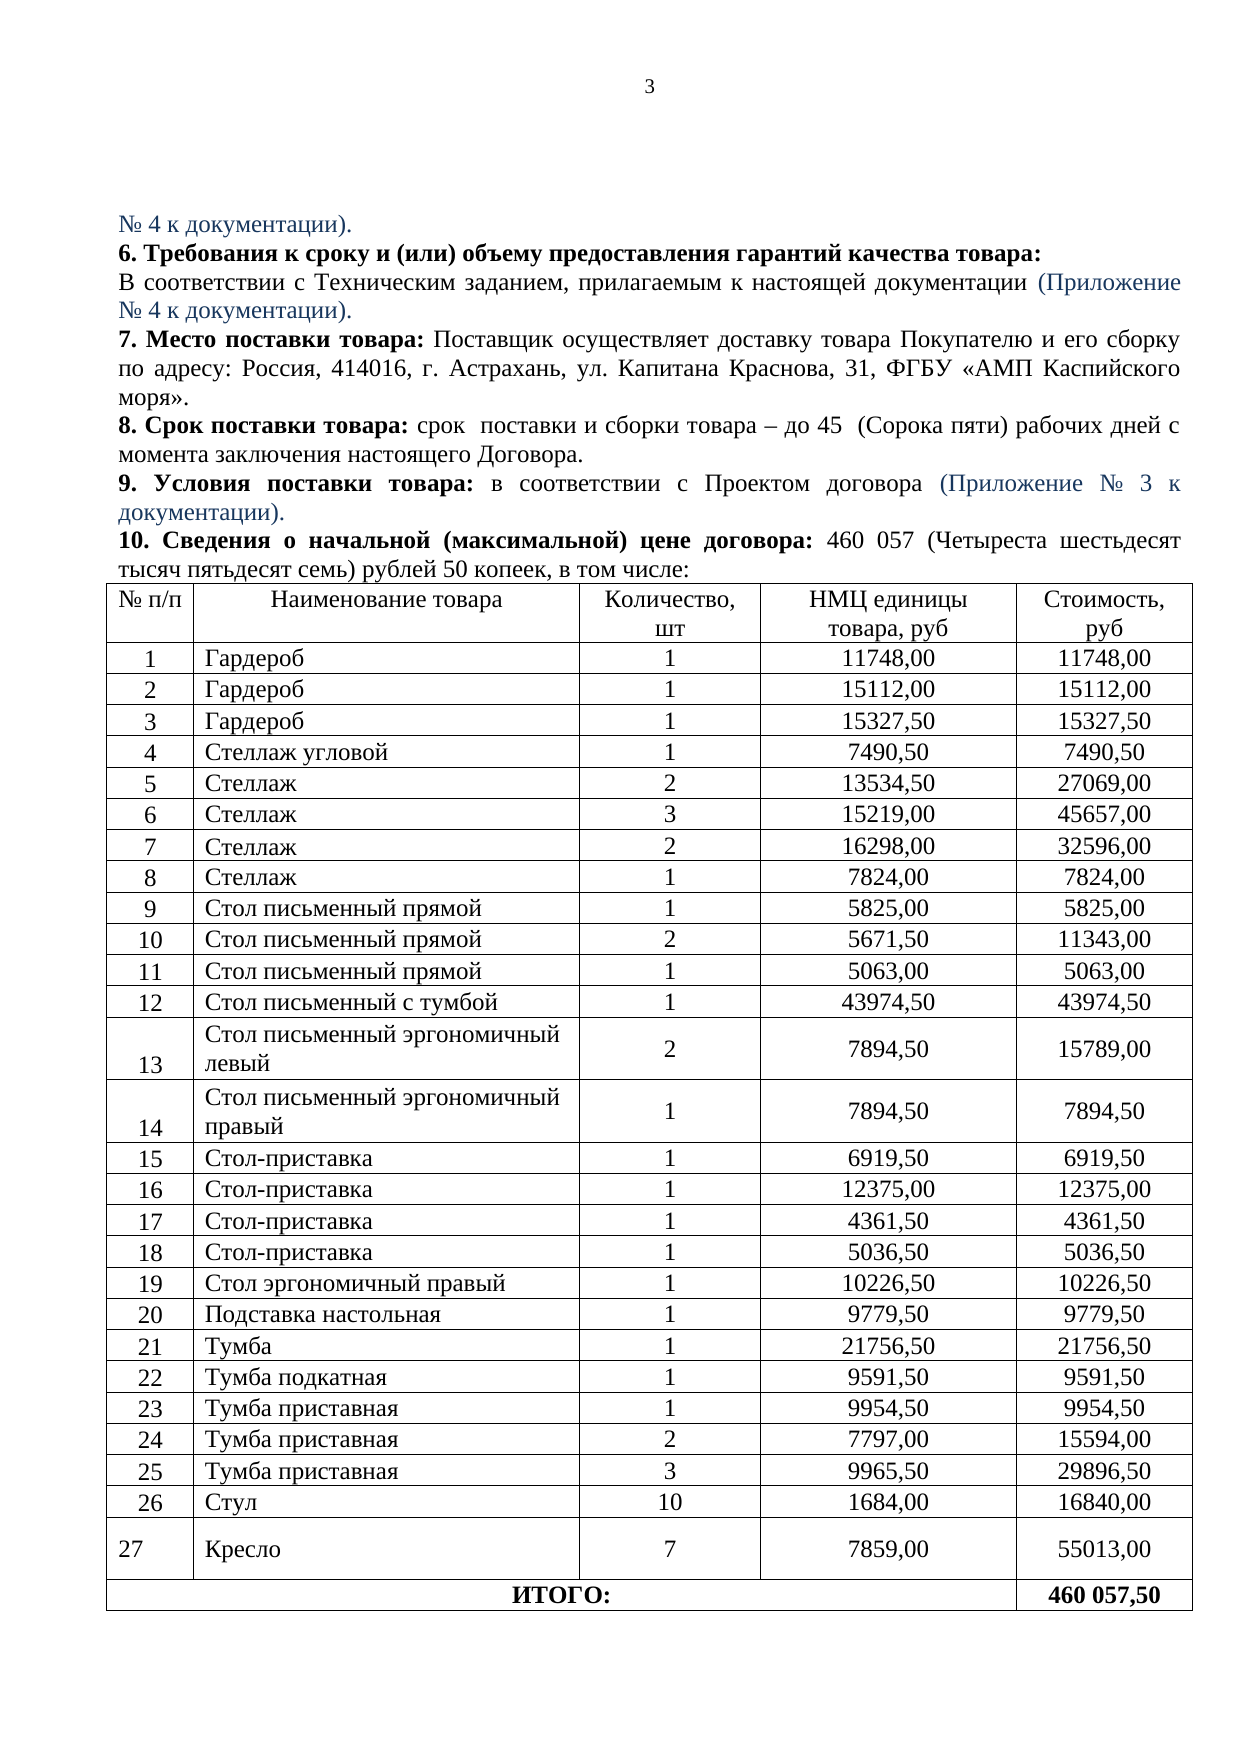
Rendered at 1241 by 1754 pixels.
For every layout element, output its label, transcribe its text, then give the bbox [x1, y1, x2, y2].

table_cell 9591,50 [761, 1361, 1016, 1392]
text 9. Условия поставки товара: в соответствии с Проектом договора (Приложение № 3 к документации). [118, 468, 1181, 526]
table_cell 10226,50 [761, 1268, 1016, 1298]
table_cell 9965,50 [761, 1455, 1016, 1485]
table_cell 7859,00 [761, 1518, 1016, 1579]
table_cell Стол письменный прямой [194, 893, 579, 923]
table_cell 2 [580, 830, 760, 860]
table_cell Стол письменный прямой [194, 955, 579, 985]
table_cell 11343,00 [1017, 924, 1192, 954]
table_cell Стеллаж [194, 830, 579, 860]
table_cell 15594,00 [1017, 1424, 1192, 1454]
table_cell 27069,00 [1017, 768, 1192, 798]
table_cell 7490,50 [1017, 736, 1192, 767]
table_cell 2 [580, 768, 760, 798]
table_cell 15327,50 [1017, 705, 1192, 735]
table_cell Стул [194, 1486, 579, 1517]
table_cell 5 [107, 768, 193, 798]
table_cell Стеллаж [194, 768, 579, 798]
text 10. Сведения о начальной (максимальной) цене договора: 460 057 (Четыреста шестьдесят тысяч пятьдесят семь) рублей 50 копеек, в том числе: [118, 526, 1181, 583]
table_cell 5671,50 [761, 924, 1016, 954]
text 8. Срок поставки товара: срок поставки и сборки товара – до 45 (Сорока пяти) рабочих дней с момента заключения настоящего Договора. [118, 411, 1181, 468]
table_cell 1 [580, 1143, 760, 1173]
table_cell 16840,00 [1017, 1486, 1192, 1517]
table_cell 5036,50 [1017, 1236, 1192, 1267]
table_cell 15112,00 [1017, 674, 1192, 704]
table_cell 13 [107, 1018, 193, 1079]
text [118, 209, 1181, 238]
table_cell 10 [107, 924, 193, 954]
table_cell 6919,50 [1017, 1143, 1192, 1173]
table_cell 14 [107, 1080, 193, 1142]
table_cell 12375,00 [1017, 1174, 1192, 1204]
table_cell 1 [580, 674, 760, 704]
table_cell 20 [107, 1299, 193, 1329]
table_cell 6 [107, 799, 193, 829]
table_cell 3 [580, 1455, 760, 1485]
table_cell 32596,00 [1017, 830, 1192, 860]
table_cell 5063,00 [1017, 955, 1192, 985]
table_cell 7 [107, 830, 193, 860]
table_cell 9591,50 [1017, 1361, 1192, 1392]
table_cell 5825,00 [761, 893, 1016, 923]
table_cell 15112,00 [761, 674, 1016, 704]
table_cell 9 [107, 893, 193, 923]
table_cell 1 [580, 1205, 760, 1235]
table_cell 27 [107, 1518, 193, 1579]
table_cell 1 [580, 643, 760, 673]
table_cell 11748,00 [1017, 643, 1192, 673]
table_cell 2 [580, 1018, 760, 1079]
table_cell 8 [107, 861, 193, 892]
table_cell 9779,50 [1017, 1299, 1192, 1329]
table_cell 15327,50 [761, 705, 1016, 735]
table_cell ИТОГО: [107, 1580, 1016, 1610]
table_cell 12 [107, 986, 193, 1017]
table_cell 16 [107, 1174, 193, 1204]
table_cell 55013,00 [1017, 1518, 1192, 1579]
table_cell Стол письменный эргономичный правый [194, 1080, 579, 1142]
table_cell 7824,00 [1017, 861, 1192, 892]
table_cell 1 [580, 705, 760, 735]
table_cell 1 [580, 1236, 760, 1267]
table_header Стоимость, руб [1017, 584, 1192, 642]
table_cell 1 [580, 1080, 760, 1142]
table_cell Тумба приставная [194, 1455, 579, 1485]
table_cell 18 [107, 1236, 193, 1267]
table_cell 15789,00 [1017, 1018, 1192, 1079]
table_cell Стол эргономичный правый [194, 1268, 579, 1298]
table_cell 25 [107, 1455, 193, 1485]
table_cell 29896,50 [1017, 1455, 1192, 1485]
table_cell 5825,00 [1017, 893, 1192, 923]
table_cell 3 [107, 705, 193, 735]
table_cell 9954,50 [761, 1393, 1016, 1423]
table_cell Гардероб [194, 643, 579, 673]
table_cell Тумба подкатная [194, 1361, 579, 1392]
table_cell 15 [107, 1143, 193, 1173]
table_cell 1 [580, 986, 760, 1017]
text 7. Место поставки товара: Поставщик осуществляет доставку товара Покупателю и его сборку по адресу: Россия, 414016, г. Астрахань, ул. Капитана Краснова, 31, ФГБУ «АМП Каспийского моря». [118, 324, 1181, 411]
table_cell 16298,00 [761, 830, 1016, 860]
table_cell Гардероб [194, 674, 579, 704]
table_cell 45657,00 [1017, 799, 1192, 829]
table_cell Кресло [194, 1518, 579, 1579]
table_cell 1 [580, 893, 760, 923]
table_cell 7894,50 [761, 1018, 1016, 1079]
table_cell 9779,50 [761, 1299, 1016, 1329]
table_cell 1 [580, 736, 760, 767]
table_cell 10 [580, 1486, 760, 1517]
table_header Наименование товара [194, 584, 579, 642]
table_cell 12375,00 [761, 1174, 1016, 1204]
table_cell Гардероб [194, 705, 579, 735]
table_cell 1 [580, 1393, 760, 1423]
table_cell Стеллаж [194, 799, 579, 829]
table_cell Стол-приставка [194, 1143, 579, 1173]
table_cell 43974,50 [1017, 986, 1192, 1017]
table_cell 7894,50 [1017, 1080, 1192, 1142]
table_header НМЦ единицы товара, руб [761, 584, 1016, 642]
table_cell Стеллаж [194, 861, 579, 892]
table_cell 17 [107, 1205, 193, 1235]
table_cell 10226,50 [1017, 1268, 1192, 1298]
table_cell 2 [107, 674, 193, 704]
table_cell 1 [107, 643, 193, 673]
table_cell 13534,50 [761, 768, 1016, 798]
table_cell Стол-приставка [194, 1236, 579, 1267]
table_cell Стол письменный эргономичный левый [194, 1018, 579, 1079]
table_cell Тумба [194, 1330, 579, 1360]
table_cell 11 [107, 955, 193, 985]
table_cell Стол-приставка [194, 1174, 579, 1204]
table_cell 4 [107, 736, 193, 767]
table_cell 1 [580, 861, 760, 892]
table_cell 5063,00 [761, 955, 1016, 985]
table_cell 23 [107, 1393, 193, 1423]
table_cell 26 [107, 1486, 193, 1517]
table_cell Тумба приставная [194, 1393, 579, 1423]
table_cell Стеллаж угловой [194, 736, 579, 767]
table_cell Стол-приставка [194, 1205, 579, 1235]
table_header Количество, шт [580, 584, 760, 642]
table_cell Стол письменный с тумбой [194, 986, 579, 1017]
table_cell 4361,50 [761, 1205, 1016, 1235]
table_cell 22 [107, 1361, 193, 1392]
table_cell 1 [580, 1174, 760, 1204]
table_cell 7490,50 [761, 736, 1016, 767]
table_cell 7 [580, 1518, 760, 1579]
table_header № п/п [107, 584, 193, 642]
table_cell 1684,00 [761, 1486, 1016, 1517]
table_cell 1 [580, 1299, 760, 1329]
table_cell 1 [580, 955, 760, 985]
table_cell 11748,00 [761, 643, 1016, 673]
text 6. Требования к сроку и (или) объему предоставления гарантий качества товара: [118, 238, 1181, 267]
table_cell 1 [580, 1361, 760, 1392]
table_cell 6919,50 [761, 1143, 1016, 1173]
table_cell 7797,00 [761, 1424, 1016, 1454]
table_cell 15219,00 [761, 799, 1016, 829]
table_cell 5036,50 [761, 1236, 1016, 1267]
table_cell 21756,50 [761, 1330, 1016, 1360]
table_cell 43974,50 [761, 986, 1016, 1017]
table_cell 2 [580, 924, 760, 954]
table_cell Стол письменный прямой [194, 924, 579, 954]
table_cell 21756,50 [1017, 1330, 1192, 1360]
table_cell Тумба приставная [194, 1424, 579, 1454]
table_cell 3 [580, 799, 760, 829]
table_cell 1 [580, 1268, 760, 1298]
table_cell 460 057,50 [1017, 1580, 1192, 1610]
table_cell 7894,50 [761, 1080, 1016, 1142]
table_cell 24 [107, 1424, 193, 1454]
table_cell 1 [580, 1330, 760, 1360]
text В соответствии с Техническим заданием, прилагаемым к настоящей документации (Приложение № 4 к документации). [118, 267, 1181, 324]
table_cell 9954,50 [1017, 1393, 1192, 1423]
table_cell 19 [107, 1268, 193, 1298]
table_cell Подставка настольная [194, 1299, 579, 1329]
table_cell 2 [580, 1424, 760, 1454]
table_cell 4361,50 [1017, 1205, 1192, 1235]
table_cell 7824,00 [761, 861, 1016, 892]
table_cell 21 [107, 1330, 193, 1360]
